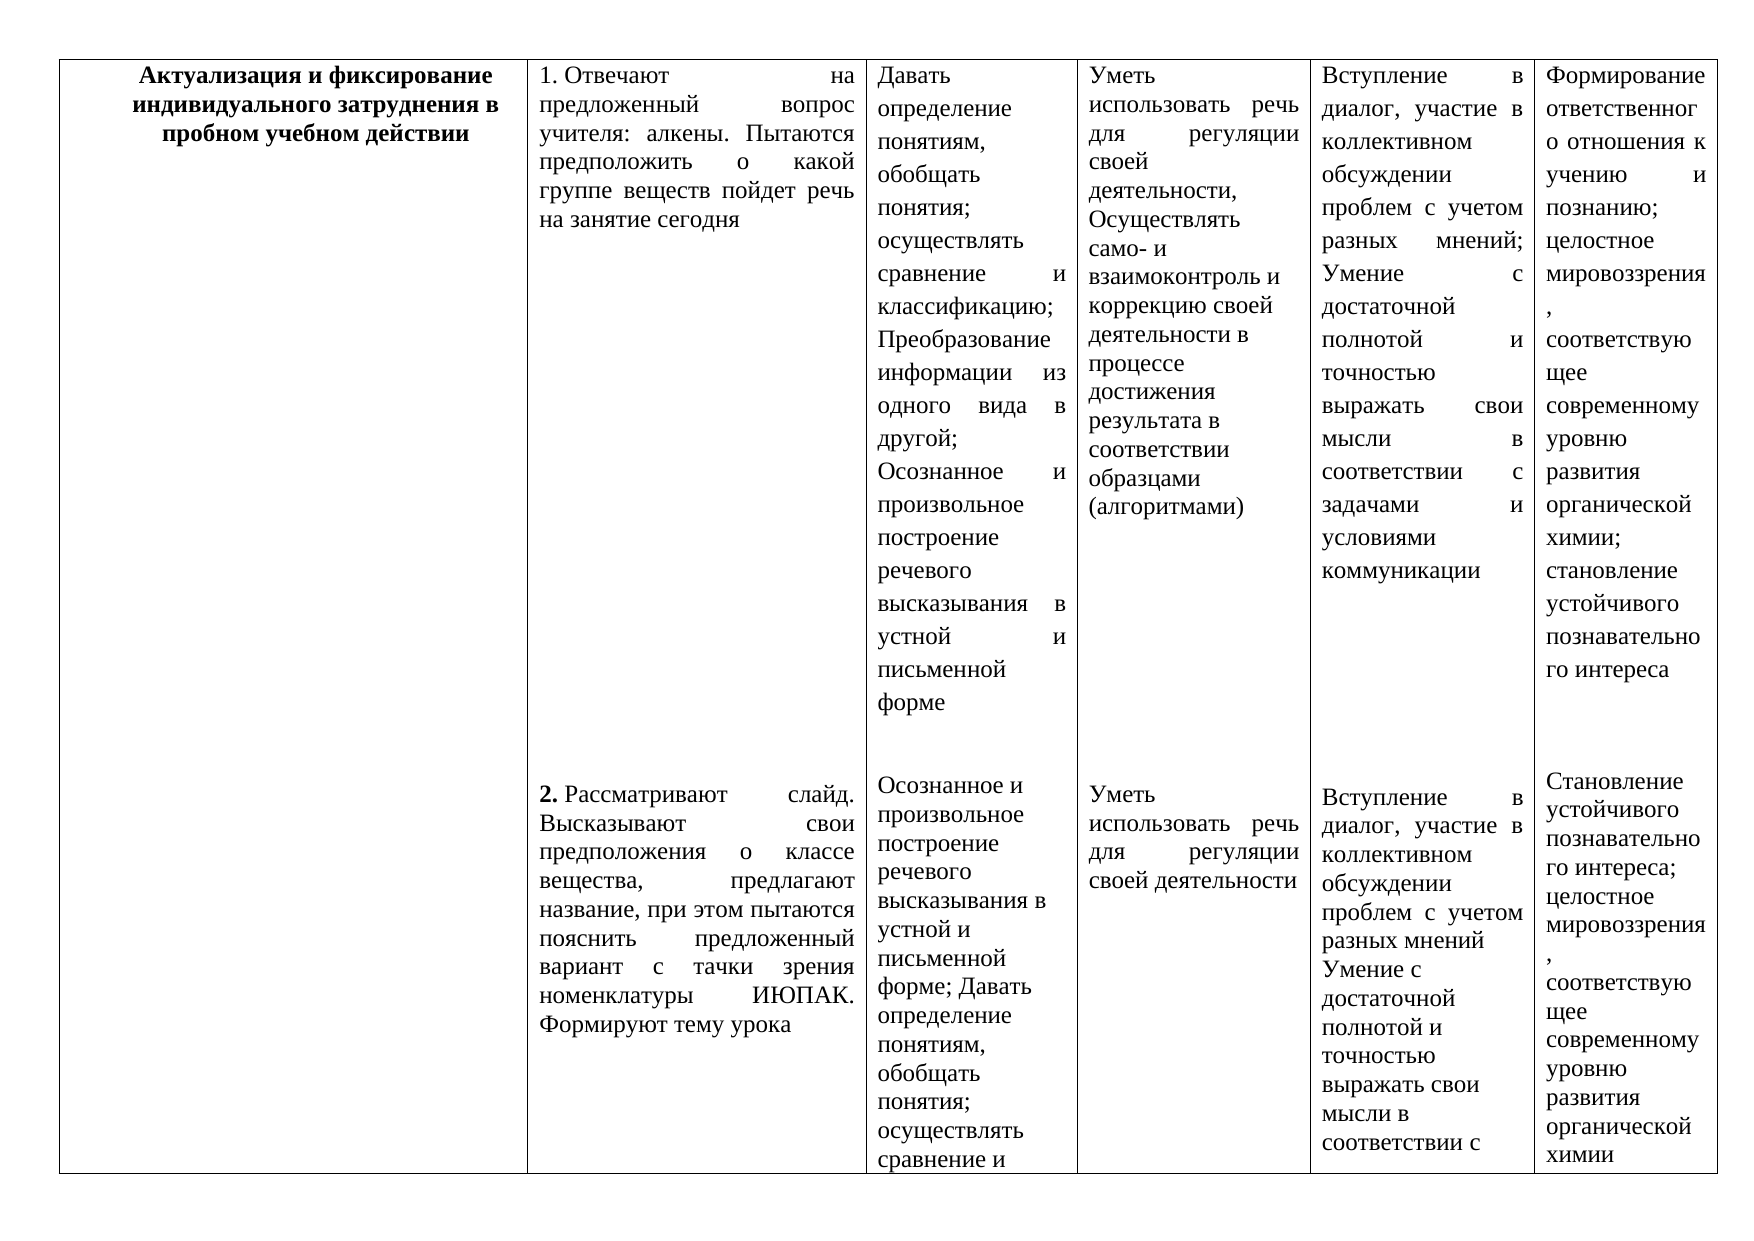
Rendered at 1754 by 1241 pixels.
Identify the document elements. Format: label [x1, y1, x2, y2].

table_cell [1535, 60, 1717, 1173]
table_cell [1311, 60, 1534, 1173]
table_cell [1078, 60, 1310, 1173]
table_cell [60, 60, 527, 1173]
table_cell [867, 60, 1077, 1173]
table_cell [528, 60, 866, 1173]
